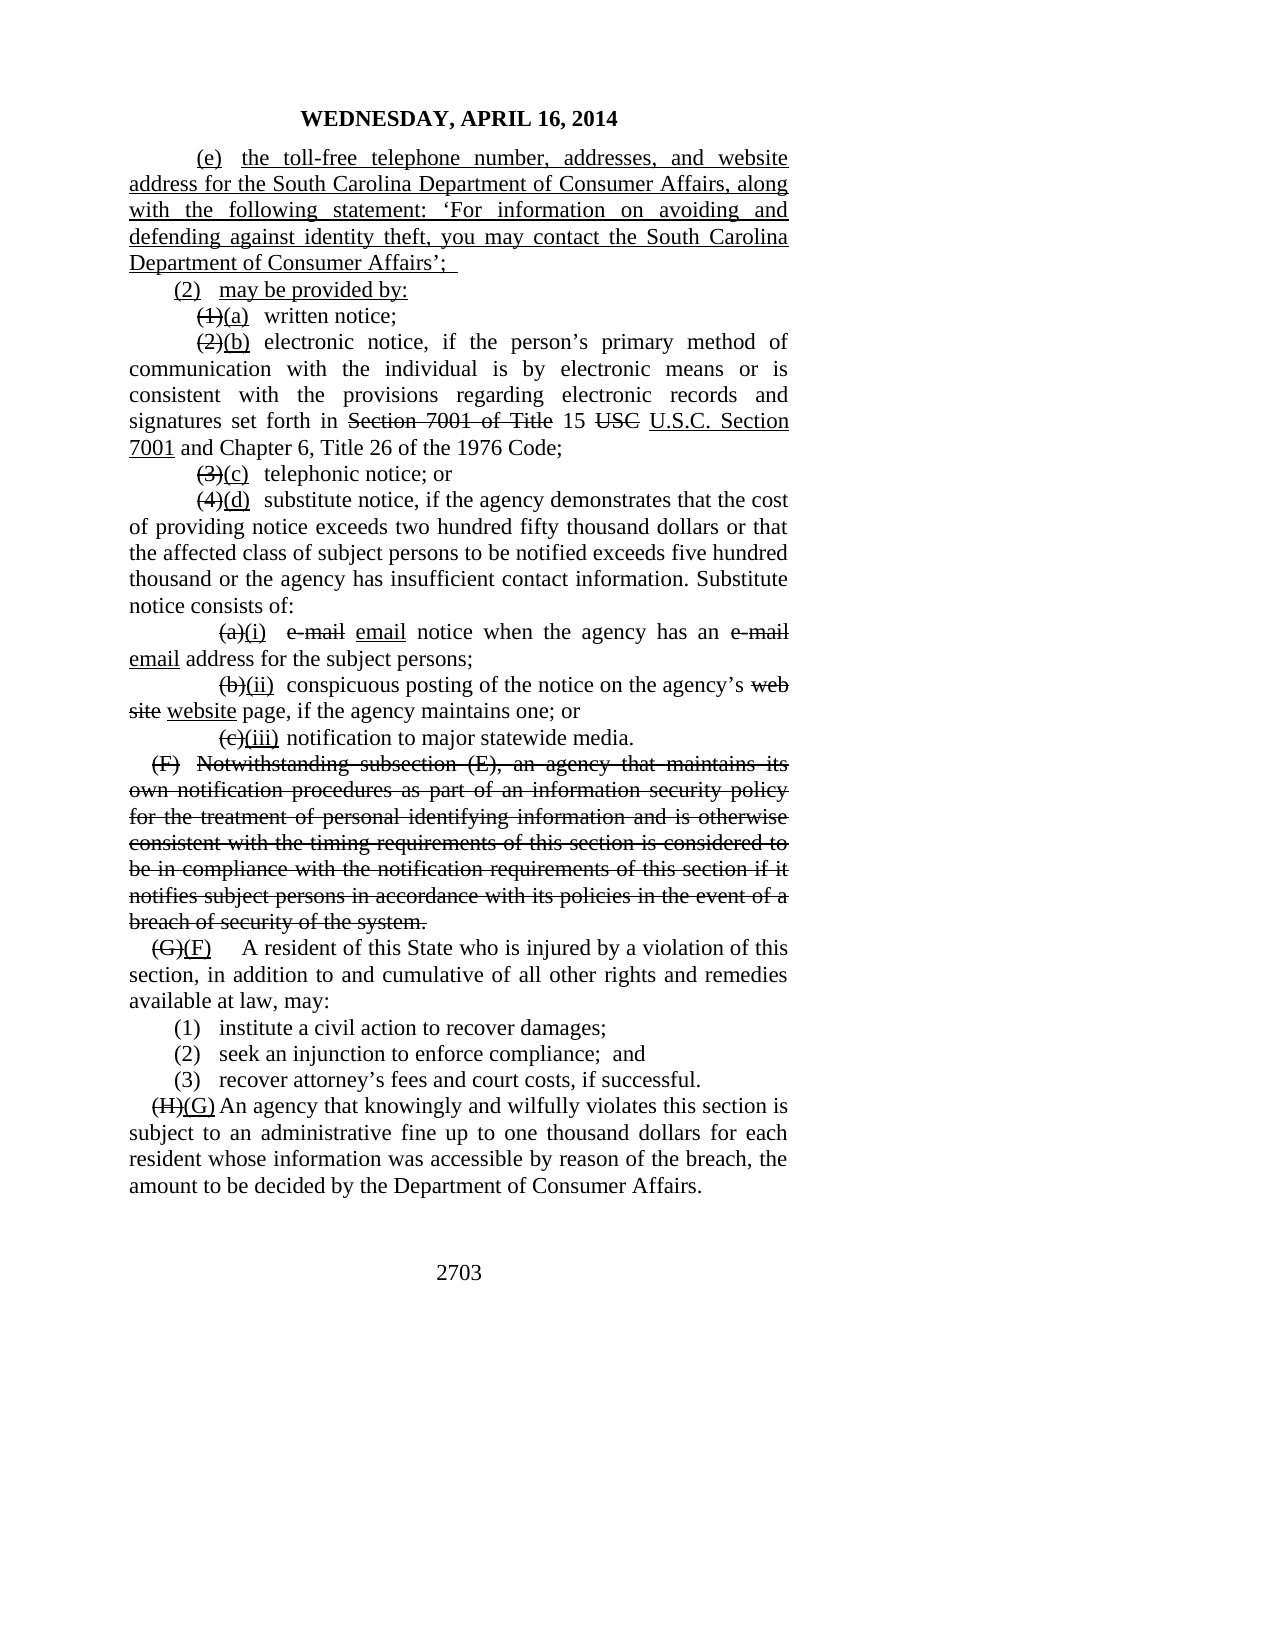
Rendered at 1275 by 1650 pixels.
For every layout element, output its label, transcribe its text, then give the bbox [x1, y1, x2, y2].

text (3)(c) telephonic notice; or [129, 460, 789, 486]
text (b)(ii) conspicuous posting of the notice on the agency’s web site website page, if the agency maintains one; or [129, 671, 789, 724]
text (e) the toll-free telephone number, addresses, and website address for the South Carolina Department of Consumer Affairs, along with the following statement: ‘For information on avoiding and defending against identity theft, you may contact the South Carolina Department of Consumer Affairs’; [129, 144, 789, 193]
text (1)(a) written notice; [129, 302, 789, 328]
text (2)(b) electronic notice, if the person’s primary method of communication with the individual is by electronic means or is consistent with the provisions regarding electronic records and signatures set forth in Section 7001 of Title 15 USC U.S.C. Section 7001 and Chapter 6, Title 26 of the 1976 Code; [129, 328, 789, 460]
text (G)(F) A resident of this State who is injured by a violation of this section, in addition to and cumulative of all other rights and remedies available at law, may: [129, 934, 789, 1013]
text (2) may be provided by: [129, 276, 789, 302]
text (4)(d) substitute notice, if the agency demonstrates that the cost of providing notice exceeds two hundred fifty thousand dollars or that the affected class of subject persons to be notified exceeds five hundred thousand or the agency has insufficient contact information. Substitute notice consists of: [129, 486, 789, 618]
text (3) recover attorney’s fees and court costs, if successful. [129, 1066, 789, 1093]
text (c)(iii) notification to major statewide media. [129, 724, 789, 750]
text (e) the toll-free telephone number, addresses, and website address for the South Carolina Department of Consumer Affairs, along with the following statement: ‘For information on avoiding and defending against identity theft, you may contact the South Carolina Department of Consumer Affairs’; [129, 247, 789, 276]
text (a)(i) e-mail email notice when the agency has an e-mail email address for the subject persons; [129, 618, 789, 671]
text (1) institute a civil action to recover damages; [129, 1013, 789, 1040]
text (H)(G) An agency that knowingly and wilfully violates this section is subject to an administrative fine up to one thousand dollars for each resident whose information was accessible by reason of the breach, the amount to be decided by the Department of Consumer Affairs. [129, 1093, 789, 1198]
text (2) seek an injunction to enforce compliance; and [129, 1040, 789, 1066]
